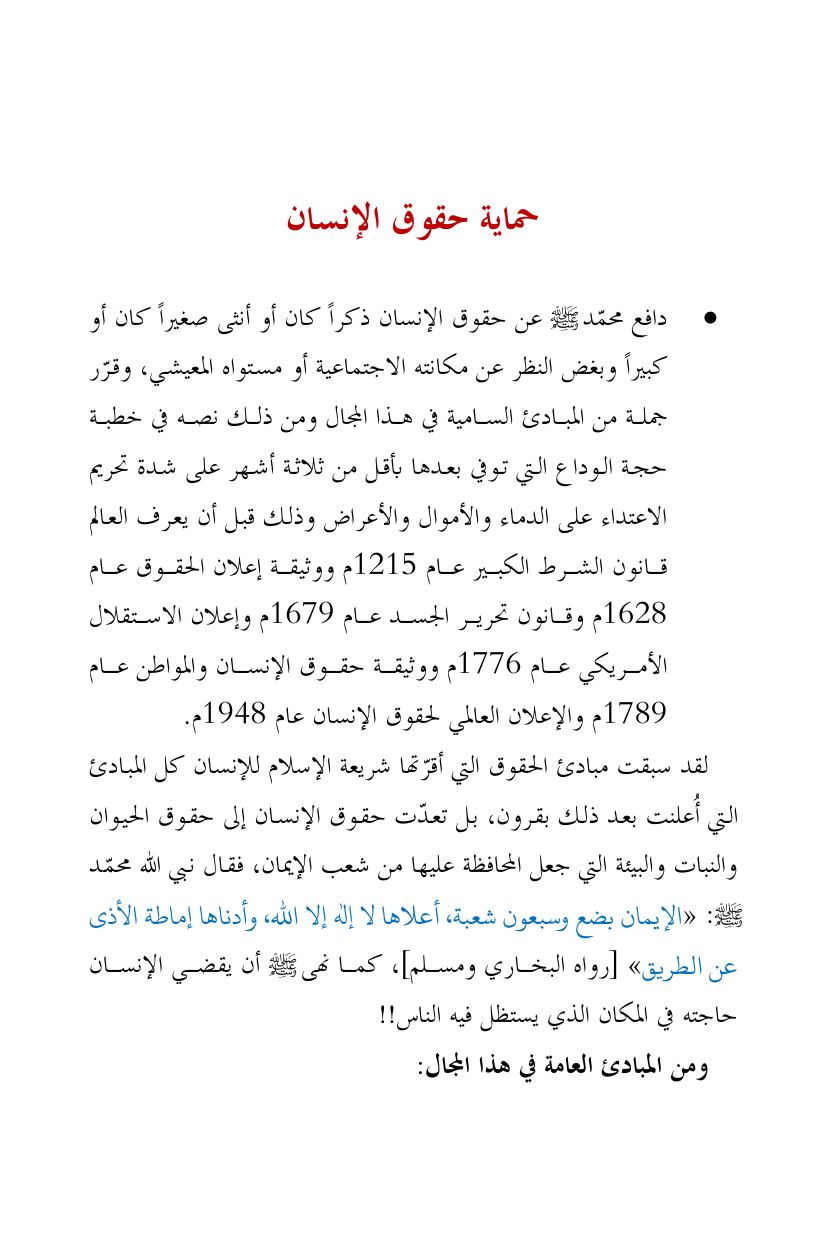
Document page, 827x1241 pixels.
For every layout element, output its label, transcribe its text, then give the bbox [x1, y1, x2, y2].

list دافع محمّد ج عن حقوق الإنسان ذكراً كان أو أنثى صغيراً كان أو كبيراً وبغض النظر عن مكانته الاجتماعية أو مستواه المعيشي، وقرّر جملة من المبادئ السامية في هذا المجال ومن ذلك نصه في خطبة حجة الوداع التي توفي بعدها بأقل من ثلاثة أشهر على شدة تحريم الاعتداء على الدماء والأموال والأعراض وذلك قبل أن يعرف العالم قانون الشرط الكبير عام 1215م ووثيقة إعلان الحقوق عام 1628م وقانون تحرير الجسد عام 1679م وإعلان الاستقلال الأمريكي عام 1776م ووثيقة حقوق الإنسان والمواطن عام 1789م والإعلان العالمي لحقوق الإنسان عام 1948م. [89, 293, 703, 742]
text ومن المبادئ العامة في هذا المجال: [89, 1041, 738, 1092]
text حماية حقوق الإنسان [89, 186, 738, 256]
text لقد سبقت مبادئ الحقوق التي أقرّتها شريعة الإسلام للإنسان كل المبادئ التي أُعلنت بعد ذلك بقرون، بل تعدّت حقوق الإنسان إلى حقوق الحيوان والنبات والبيئة التي جعل المحافظة عليها من شعب الإيمان، فقال نبي الله محمّد ج: «الإيمان بضع وسبعون شعبة، أعلاها لا إله إلا الله، وأدناها إماطة الأذى عن الطريق» [رواه البخاري ومسلم]، كما نهى ج أن يقضي الإنسان حاجته في المكان الذي يستظل فيه الناس!! [89, 742, 738, 1041]
